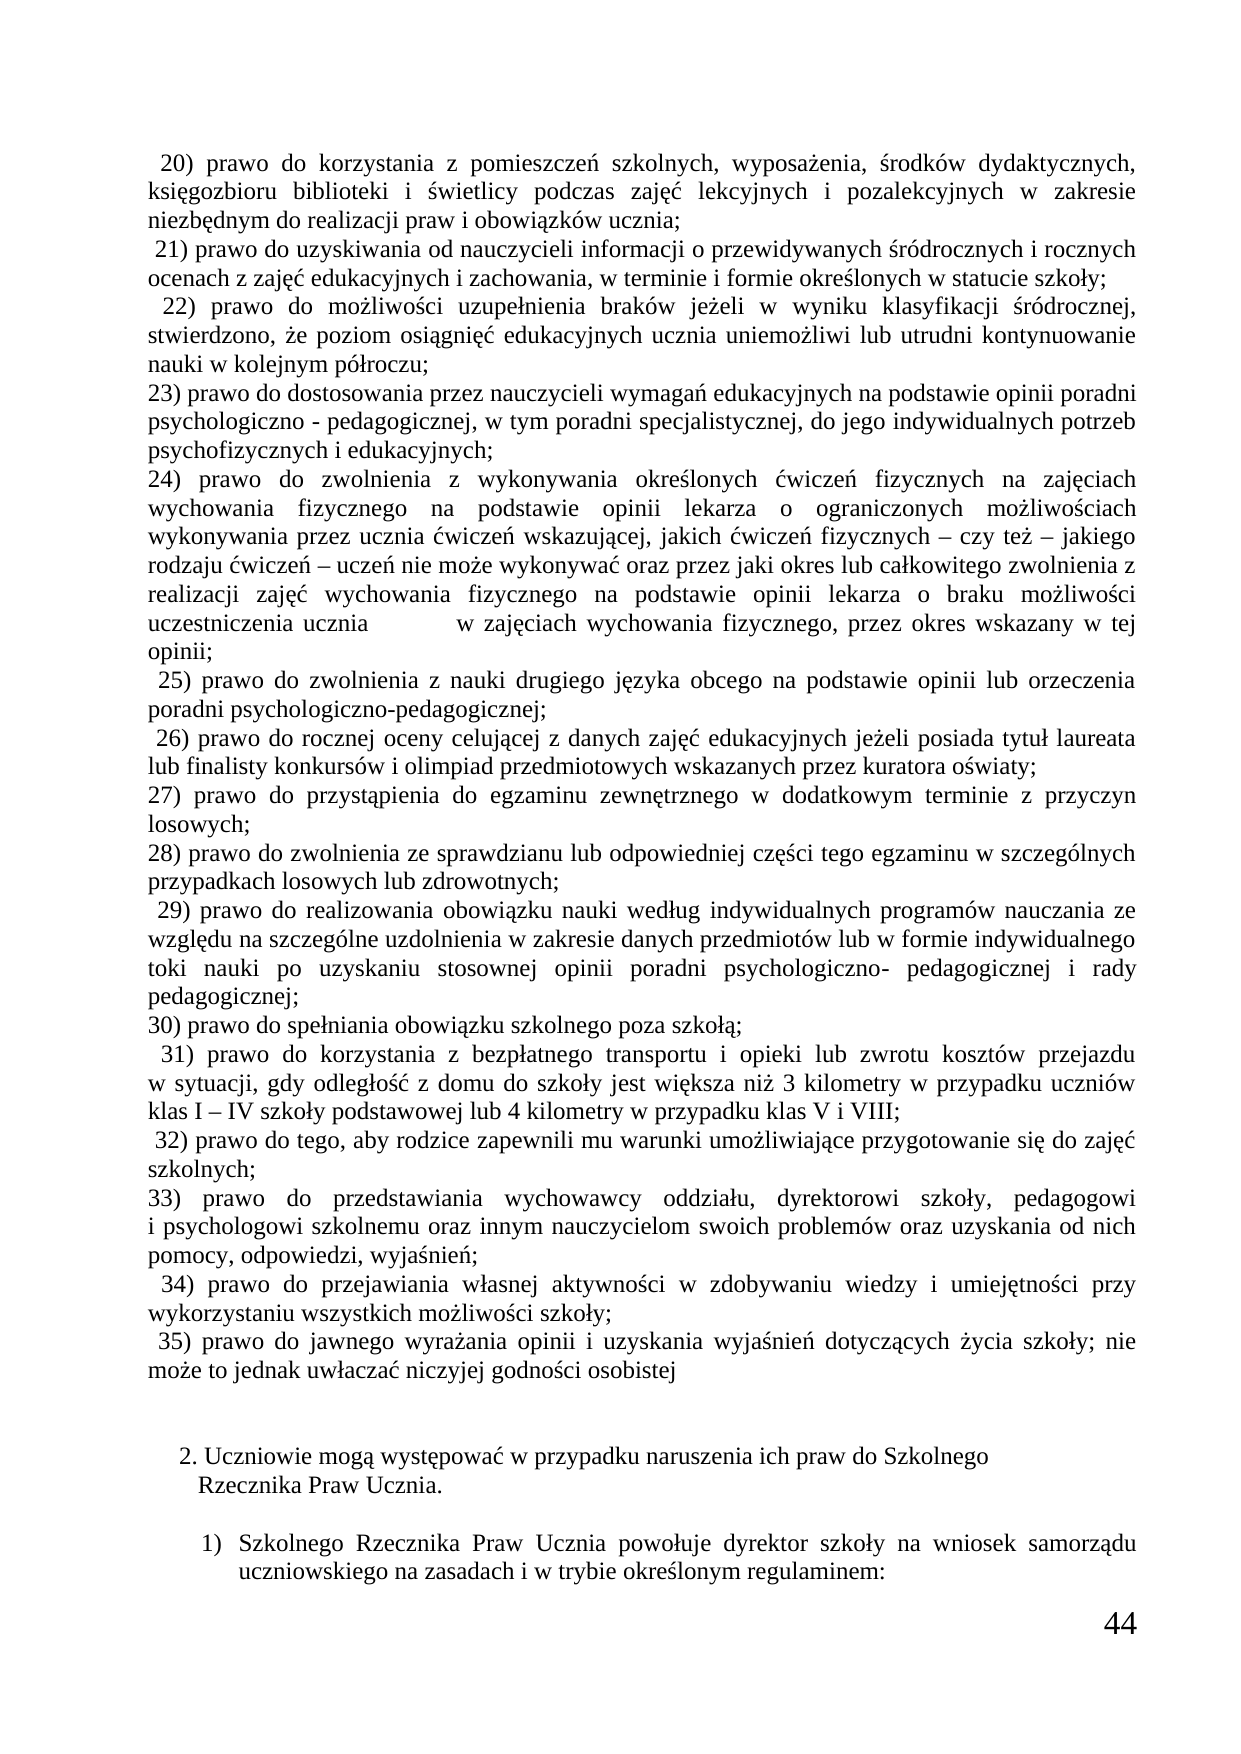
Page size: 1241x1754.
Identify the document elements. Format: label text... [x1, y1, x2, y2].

text 35) prawo do jawnego wyrażania opinii i uzyskania wyjaśnień dotyczących życia szkoły; nie może to jednak uwłaczać niczyjej godności osobistej [148, 1326, 1137, 1384]
text 23) prawo do dostosowania przez nauczycieli wymagań edukacyjnych na podstawie opinii poradni psychologiczno - pedagogicznej, w tym poradni specjalistycznej, do jego indywidualnych potrzeb psychofizycznych i edukacyjnych; [148, 378, 1137, 464]
text 21) prawo do uzyskiwania od nauczycieli informacji o przewidywanych śródrocznych i rocznych ocenach z zajęć edukacyjnych i zachowania, w terminie i formie określonych w statucie szkoły; [148, 234, 1137, 291]
text Rzecznika Praw Ucznia. [148, 1470, 1137, 1499]
text 20) prawo do korzystania z pomieszczeń szkolnych, wyposażenia, środków dydaktycznych, księgozbioru biblioteki i świetlicy podczas zajęć lekcyjnych i pozalekcyjnych w zakresie niezbędnym do realizacji praw i obowiązków ucznia; [148, 148, 1137, 234]
list Szkolnego Rzecznika Praw Ucznia powołuje dyrektor szkoły na wniosek samorządu uczniowskiego na zasadach i w trybie określonym regulaminem: [201, 1528, 1137, 1585]
text 2. Uczniowie mogą występować w przypadku naruszenia ich praw do Szkolnego [148, 1441, 1137, 1470]
text 26) prawo do rocznej oceny celującej z danych zajęć edukacyjnych jeżeli posiada tytuł laureata lub finalisty konkursów i olimpiad przedmiotowych wskazanych przez kuratora oświaty; [148, 723, 1137, 780]
text 31) prawo do korzystania z bezpłatnego transportu i opieki lub zwrotu kosztów przejazdu w sytuacji, gdy odległość z domu do szkoły jest większa niż 3 kilometry w przypadku uczniów klas I – IV szkoły podstawowej lub 4 kilometry w przypadku klas V i VIII; [148, 1039, 1137, 1125]
text 30) prawo do spełniania obowiązku szkolnego poza szkołą; [148, 1010, 1137, 1039]
text 28) prawo do zwolnienia ze sprawdzianu lub odpowiedniej części tego egzaminu w szczególnych przypadkach losowych lub zdrowotnych; [148, 838, 1137, 895]
text 24) prawo do zwolnienia z wykonywania określonych ćwiczeń fizycznych na zajęciach wychowania fizycznego na podstawie opinii lekarza o ograniczonych możliwościach wykonywania przez ucznia ćwiczeń wskazującej, jakich ćwiczeń fizycznych – czy też – jakiego rodzaju ćwiczeń – uczeń nie może wykonywać oraz przez jaki okres lub całkowitego zwolnienia z realizacji zajęć wychowania fizycznego na podstawie opinii lekarza o braku możliwości uczestniczenia ucznia w zajęciach wychowania fizycznego, przez okres wskazany w tej opinii; [148, 464, 1137, 665]
text 27) prawo do przystąpienia do egzaminu zewnętrznego w dodatkowym terminie z przyczyn losowych; [148, 780, 1137, 838]
text 25) prawo do zwolnienia z nauki drugiego języka obcego na podstawie opinii lub orzeczenia poradni psychologiczno-pedagogicznej; [148, 665, 1137, 723]
text 29) prawo do realizowania obowiązku nauki według indywidualnych programów nauczania ze względu na szczególne uzdolnienia w zakresie danych przedmiotów lub w formie indywidualnego toki nauki po uzyskaniu stosownej opinii poradni psychologiczno- pedagogicznej i rady pedagogicznej; [148, 895, 1137, 1010]
text 32) prawo do tego, aby rodzice zapewnili mu warunki umożliwiające przygotowanie się do zajęć szkolnych; [148, 1125, 1137, 1183]
text 22) prawo do możliwości uzupełnienia braków jeżeli w wyniku klasyfikacji śródrocznej, stwierdzono, że poziom osiągnięć edukacyjnych ucznia uniemożliwi lub utrudni kontynuowanie nauki w kolejnym półroczu; [148, 291, 1137, 378]
text 33) prawo do przedstawiania wychowawcy oddziału, dyrektorowi szkoły, pedagogowi i psychologowi szkolnemu oraz innym nauczycielom swoich problemów oraz uzyskania od nich pomocy, odpowiedzi, wyjaśnień; [148, 1183, 1137, 1269]
text 34) prawo do przejawiania własnej aktywności w zdobywaniu wiedzy i umiejętności przy wykorzystaniu wszystkich możliwości szkoły; [148, 1269, 1137, 1326]
